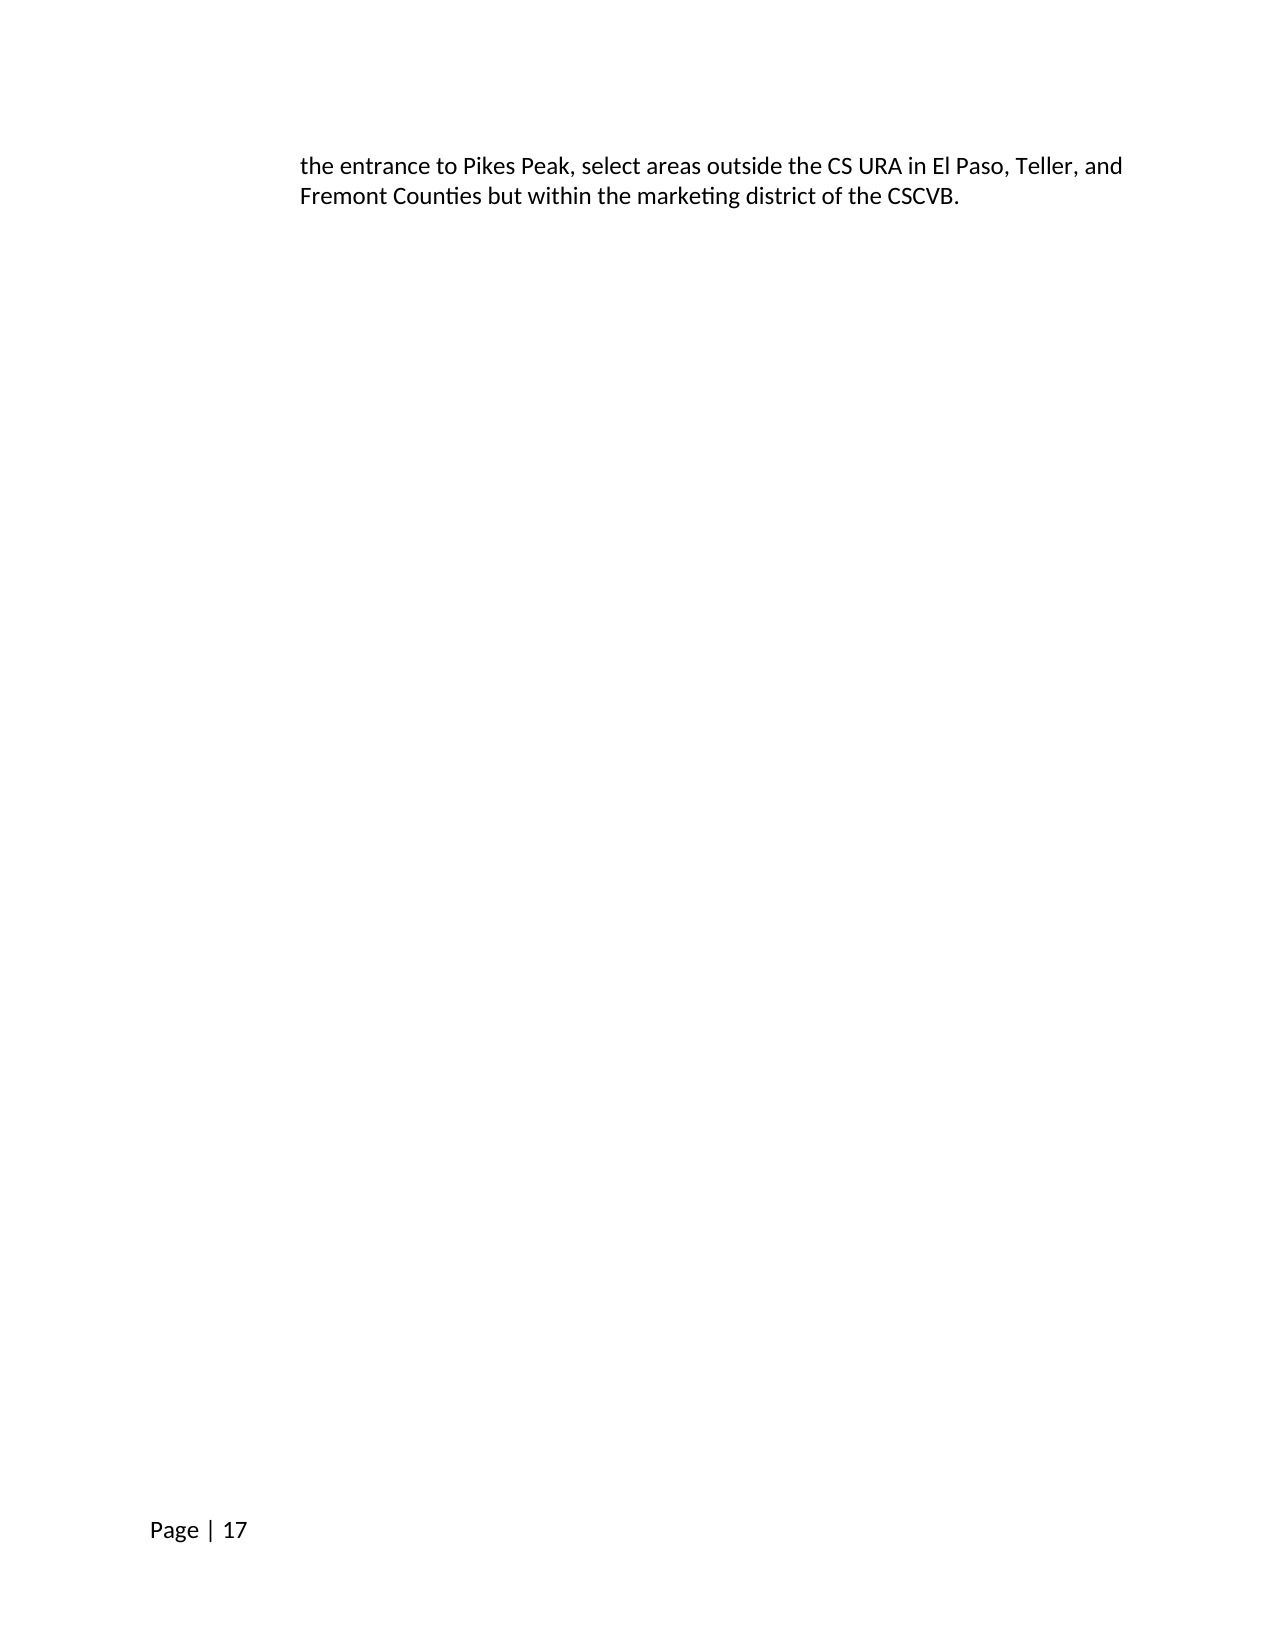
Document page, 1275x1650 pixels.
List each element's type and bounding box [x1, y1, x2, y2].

list [262, 150, 1125, 211]
